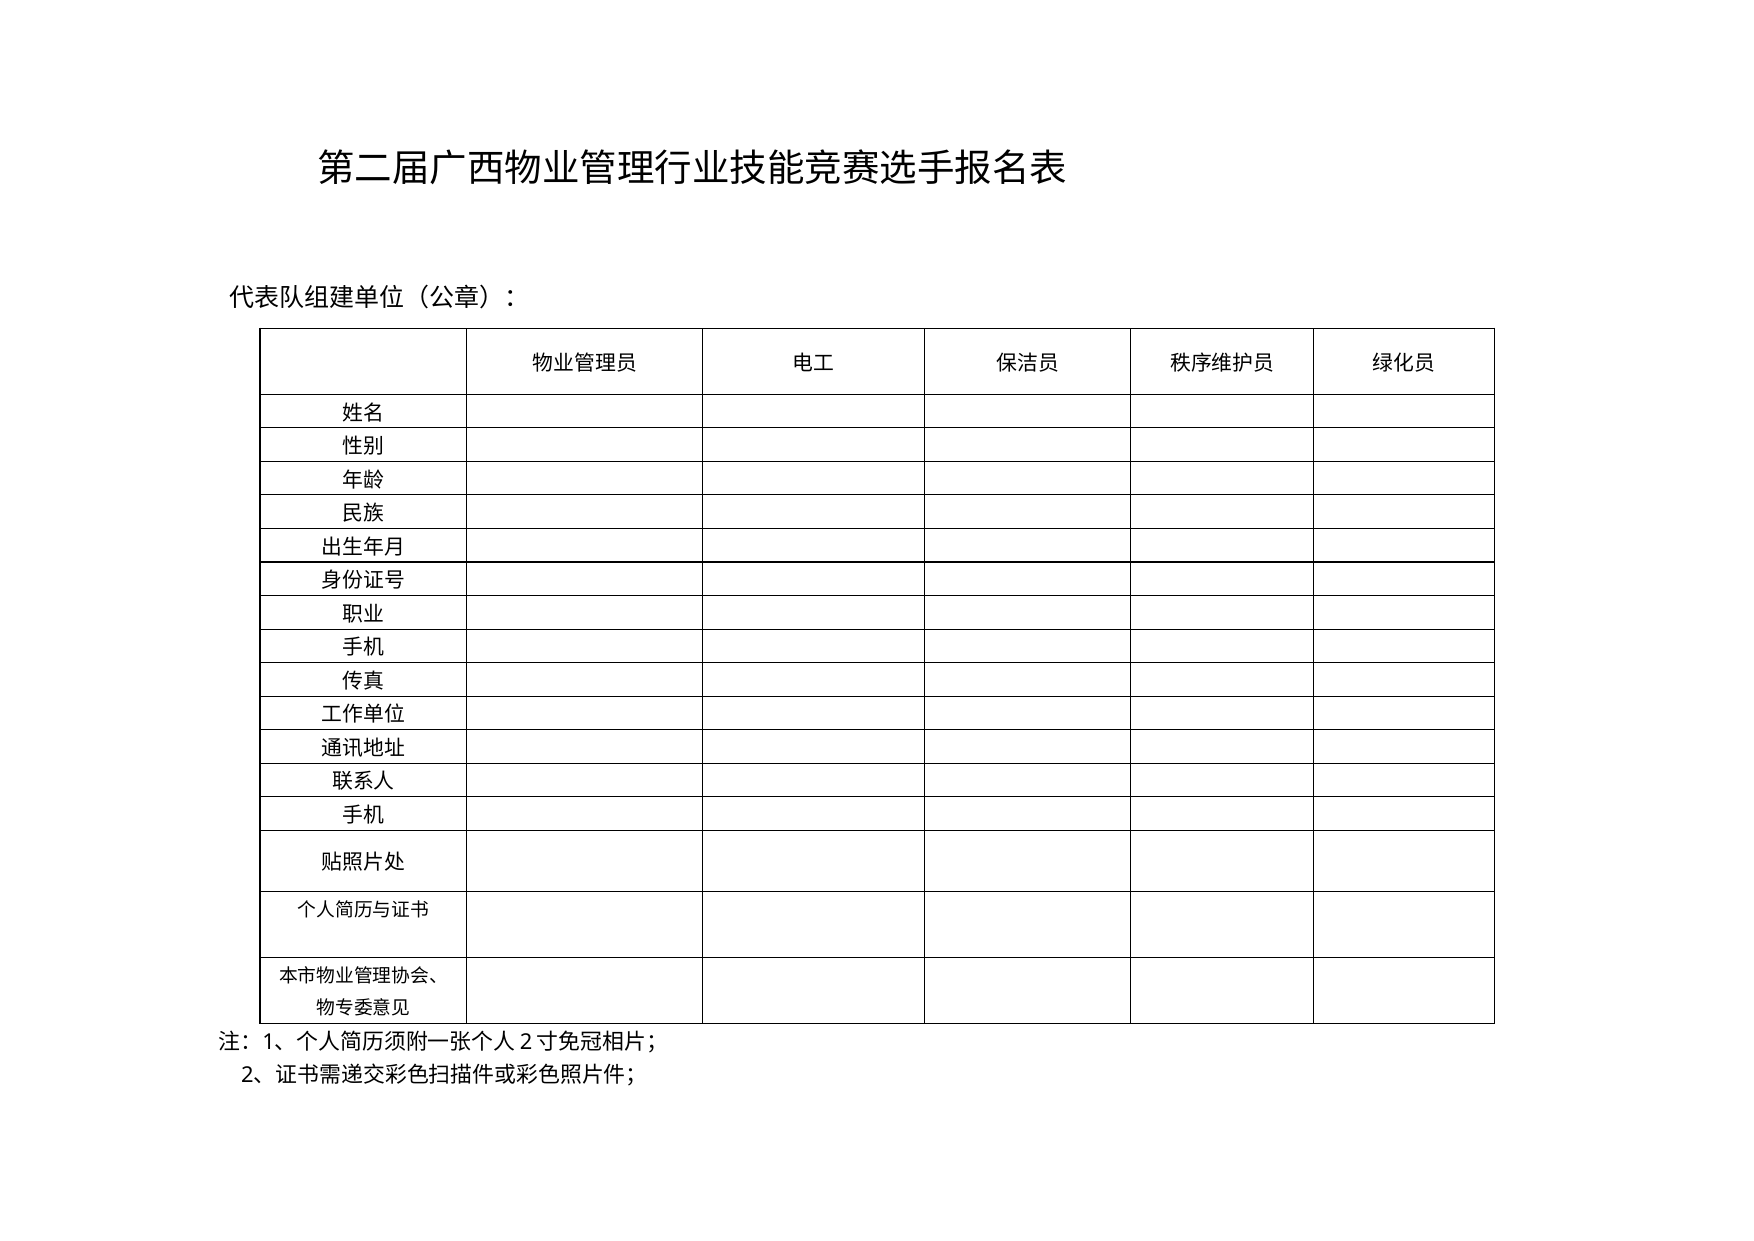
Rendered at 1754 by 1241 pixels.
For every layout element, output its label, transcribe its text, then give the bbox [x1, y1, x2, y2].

table_cell [1314, 764, 1494, 796]
table_cell [925, 529, 1130, 561]
table_cell [1131, 596, 1313, 628]
table_cell [925, 958, 1130, 1023]
table_cell [703, 831, 924, 891]
table_cell [703, 428, 924, 461]
table_cell [925, 428, 1130, 461]
table_cell [1131, 831, 1313, 891]
table_cell [467, 958, 702, 1023]
table_header [261, 329, 466, 394]
table_cell [703, 596, 924, 628]
table_cell [467, 428, 702, 461]
table_cell [703, 630, 924, 662]
table_cell [1314, 630, 1494, 662]
table_cell [1131, 495, 1313, 528]
table_cell [467, 697, 702, 729]
table_cell [1131, 529, 1313, 561]
table_cell [1131, 958, 1313, 1023]
table_cell 性别 [261, 428, 466, 461]
table_cell [925, 797, 1130, 830]
table_cell [1314, 797, 1494, 830]
table_cell 出生年月 [261, 529, 466, 561]
table_cell [925, 630, 1130, 662]
table_cell [1131, 730, 1313, 763]
table_header 电工 [703, 329, 924, 394]
table_cell [1314, 596, 1494, 628]
table_cell [467, 630, 702, 662]
table_cell [1131, 428, 1313, 461]
table_cell [1131, 764, 1313, 796]
table_cell [467, 764, 702, 796]
table_cell [467, 563, 702, 595]
table_cell [1314, 697, 1494, 729]
table_header 保洁员 [925, 329, 1130, 394]
table_cell [703, 764, 924, 796]
table_cell [1131, 462, 1313, 494]
table_cell [1314, 428, 1494, 461]
table_cell [467, 395, 702, 427]
table_cell [703, 462, 924, 494]
table_cell [703, 958, 924, 1023]
table_cell 年龄 [261, 462, 466, 494]
table_cell 手机 [261, 797, 466, 830]
table_cell 手机 [261, 630, 466, 662]
text 注：1、个人简历须附一张个人2寸免冠相片； [142, 1024, 1612, 1056]
table_cell 职业 [261, 596, 466, 628]
table_cell [925, 697, 1130, 729]
table_cell 姓名 [261, 395, 466, 427]
table_cell [1131, 892, 1313, 957]
text 代表队组建单位（公章）： [142, 263, 1612, 328]
table_cell [1314, 495, 1494, 528]
table_cell 通讯地址 [261, 730, 466, 763]
table_cell [925, 892, 1130, 957]
table_cell [925, 596, 1130, 628]
table_cell [1314, 663, 1494, 696]
table_cell [1314, 462, 1494, 494]
table_header 绿化员 [1314, 329, 1494, 394]
table_cell [703, 730, 924, 763]
table_cell [925, 563, 1130, 595]
table_cell [925, 663, 1130, 696]
table_cell [1314, 892, 1494, 957]
table_cell [703, 563, 924, 595]
table_cell 传真 [261, 663, 466, 696]
table_cell [1131, 630, 1313, 662]
table_cell [1314, 831, 1494, 891]
table_cell [1314, 395, 1494, 427]
table_cell [1314, 563, 1494, 595]
table_header 秩序维护员 [1131, 329, 1313, 394]
table_cell [467, 462, 702, 494]
table_cell 身份证号 [261, 563, 466, 595]
text 第二届广西物业管理行业技能竞赛选手报名表 [142, 133, 1612, 198]
table_cell [703, 797, 924, 830]
table_cell [925, 462, 1130, 494]
table_cell [467, 529, 702, 561]
table_cell [925, 730, 1130, 763]
table_cell [703, 892, 924, 957]
table_cell [1131, 697, 1313, 729]
table_cell 贴照片处 [261, 831, 466, 891]
table_cell [1314, 529, 1494, 561]
table_cell [467, 495, 702, 528]
table_cell 个人简历与证书 [261, 892, 466, 957]
table_cell 工作单位 [261, 697, 466, 729]
table_cell [703, 395, 924, 427]
table_cell [1131, 797, 1313, 830]
text 2、证书需递交彩色扫描件或彩色照片件； [142, 1056, 1612, 1089]
table_cell [703, 663, 924, 696]
table_cell [1131, 395, 1313, 427]
table_cell [1131, 563, 1313, 595]
table_cell [925, 831, 1130, 891]
table_cell [1314, 958, 1494, 1023]
table_cell [925, 764, 1130, 796]
table_cell [467, 831, 702, 891]
table_cell 本市物业管理协会、物专委意见 [261, 958, 466, 1023]
table_cell 联系人 [261, 764, 466, 796]
table_cell [925, 495, 1130, 528]
table_cell [703, 495, 924, 528]
table_cell [1314, 730, 1494, 763]
table_cell 民族 [261, 495, 466, 528]
table_cell [925, 395, 1130, 427]
table_cell [703, 697, 924, 729]
table_cell [467, 797, 702, 830]
table_cell [467, 892, 702, 957]
table_header 物业管理员 [467, 329, 702, 394]
table_cell [1131, 663, 1313, 696]
table_cell [467, 596, 702, 628]
table_cell [467, 663, 702, 696]
table_cell [467, 730, 702, 763]
table_cell [703, 529, 924, 561]
